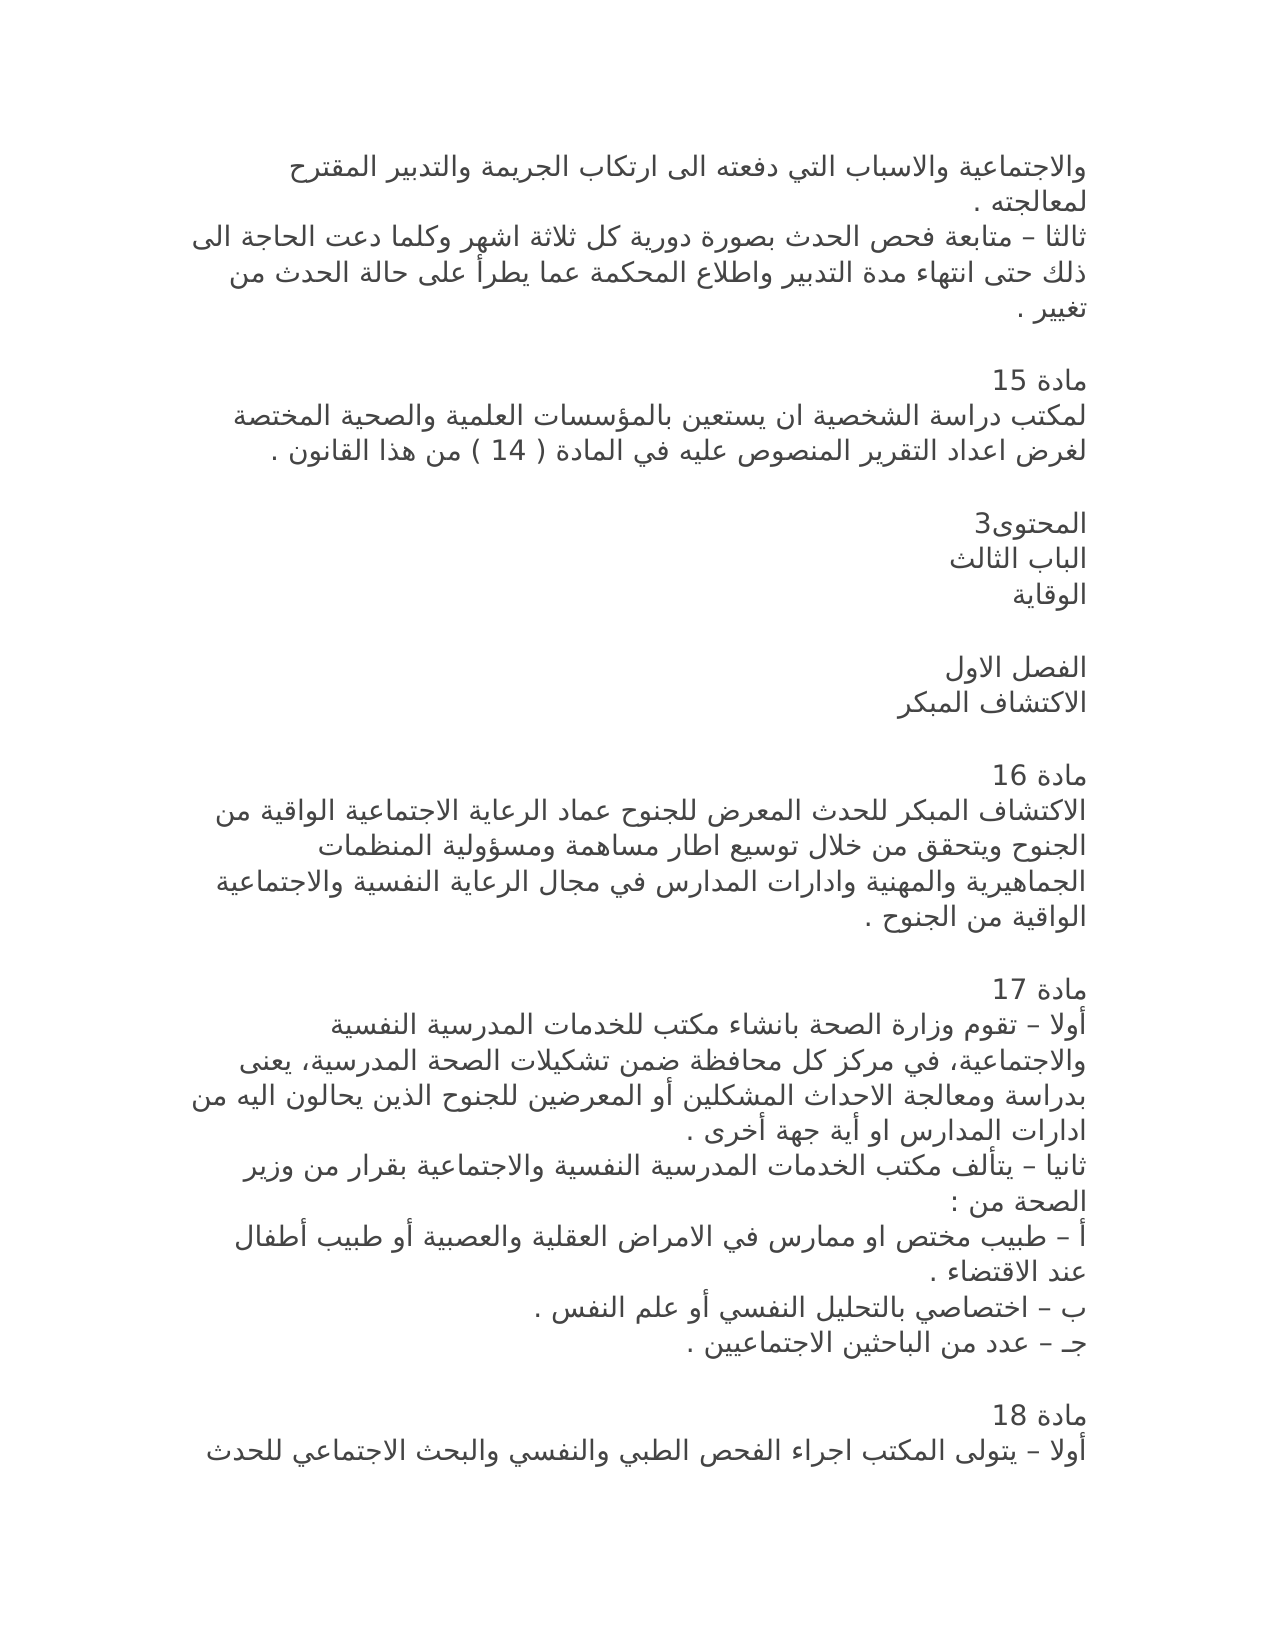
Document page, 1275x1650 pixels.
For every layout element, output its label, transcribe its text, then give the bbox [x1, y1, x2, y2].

text مادة 15 لمكتب دراسة الشخصية ان يستعين بالمؤسسات العلمية والصحية المختصة لغرض اعداد التقرير المنصوص عليه في المادة ( 14 ) من هذا القانون . [187, 364, 1087, 467]
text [187, 1399, 1087, 1467]
text مادة 16 الاكتشاف المبكر للحدث المعرض للجنوح عماد الرعاية الاجتماعية الواقية من الجنوح ويتحقق من خلال توسيع اطار مساهمة ومسؤولية المنظمات الجماهيرية والمهنية وادارات المدارس في مجال الرعاية النفسية والاجتماعية الواقية من الجنوح . [187, 759, 1087, 933]
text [187, 150, 1087, 324]
text المحتوى3 الباب الثالث الوقاية [187, 507, 1087, 611]
text مادة 17 أولا – تقوم وزارة الصحة بانشاء مكتب للخدمات المدرسية النفسية والاجتماعية، في مركز كل محافظة ضمن تشكيلات الصحة المدرسية، يعنى بدراسة ومعالجة الاحداث المشكلين أو المعرضين للجنوح الذين يحالون اليه من ادارات المدارس او أية جهة أخرى . ثانيا – يتألف مكتب الخدمات المدرسية النفسية والاجتماعية بقرار من وزير الصحة من : أ – طبيب مختص او ممارس في الامراض العقلية والعصبية أو طبيب أطفال عند الاقتضاء . ب – اختصاصي بالتحليل النفسي أو علم النفس . جـ – عدد من الباحثين الاجتماعيين . [187, 973, 1087, 1359]
text الفصل الاول الاكتشاف المبكر [187, 651, 1087, 719]
